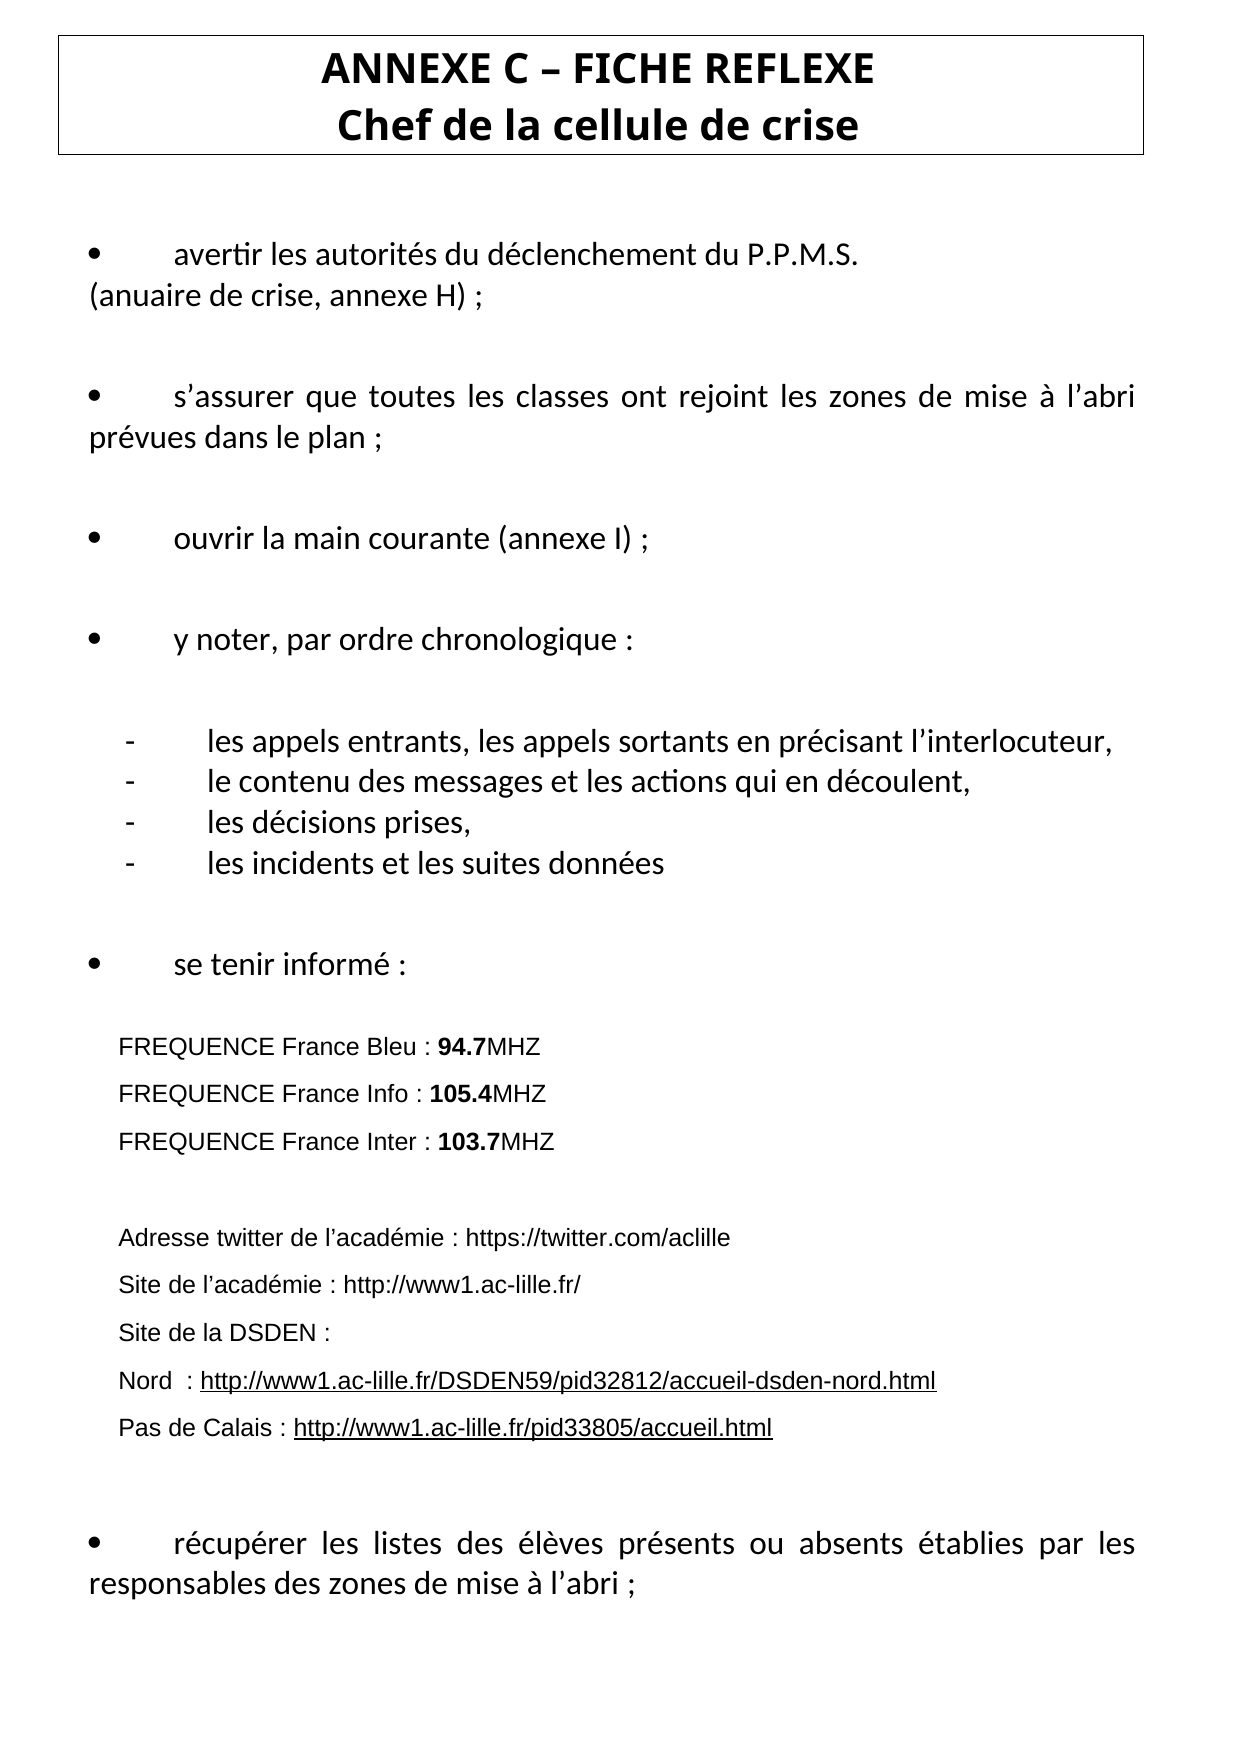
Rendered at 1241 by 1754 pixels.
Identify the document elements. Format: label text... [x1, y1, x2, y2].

text Adresse twitter de l’académie : https://twitter.com/aclille [118, 1222, 1137, 1251]
list avertir les autorités du déclenchement du P.P.M.S. [89, 233, 1137, 273]
list s’assurer que toutes les classes ont rejoint les zones de mise à l’abri prévues dans le plan ; [89, 375, 1137, 456]
text FREQUENCE France Inter : 103.7MHZ [118, 1127, 1137, 1156]
text FREQUENCE France Bleu : 94.7MHZ [118, 1032, 1137, 1060]
text ANNEXE C – FICHE REFLEXE [59, 36, 1143, 92]
text Nord : http://www1.ac-lille.fr/DSDEN59/pid32812/accueil-dsden-nord.html [118, 1366, 1137, 1394]
list les appels entrants, les appels sortants en précisant l’interlocuteur, [103, 720, 1137, 760]
list se tenir informé : [89, 943, 1137, 984]
text FREQUENCE France Info : 105.4MHZ [118, 1079, 1137, 1108]
text (anuaire de crise, annexe H) ; [89, 273, 1137, 314]
text Site de la DSDEN : [118, 1318, 1137, 1347]
list les décisions prises, [103, 801, 1137, 842]
list ouvrir la main courante (annexe I) ; [89, 517, 1137, 558]
text Chef de la cellule de crise [59, 92, 1143, 154]
list y noter, par ordre chronologique : [89, 618, 1137, 659]
text Pas de Calais : http://www1.ac-lille.fr/pid33805/accueil.html [118, 1413, 1137, 1442]
list récupérer les listes des élèves présents ou absents établies par les responsables des zones de mise à l’abri ; [89, 1522, 1137, 1603]
text Site de l’académie : http://www1.ac-lille.fr/ [118, 1270, 1137, 1299]
list les incidents et les suites données [103, 842, 1137, 883]
list le contenu des messages et les actions qui en découlent, [103, 760, 1137, 801]
